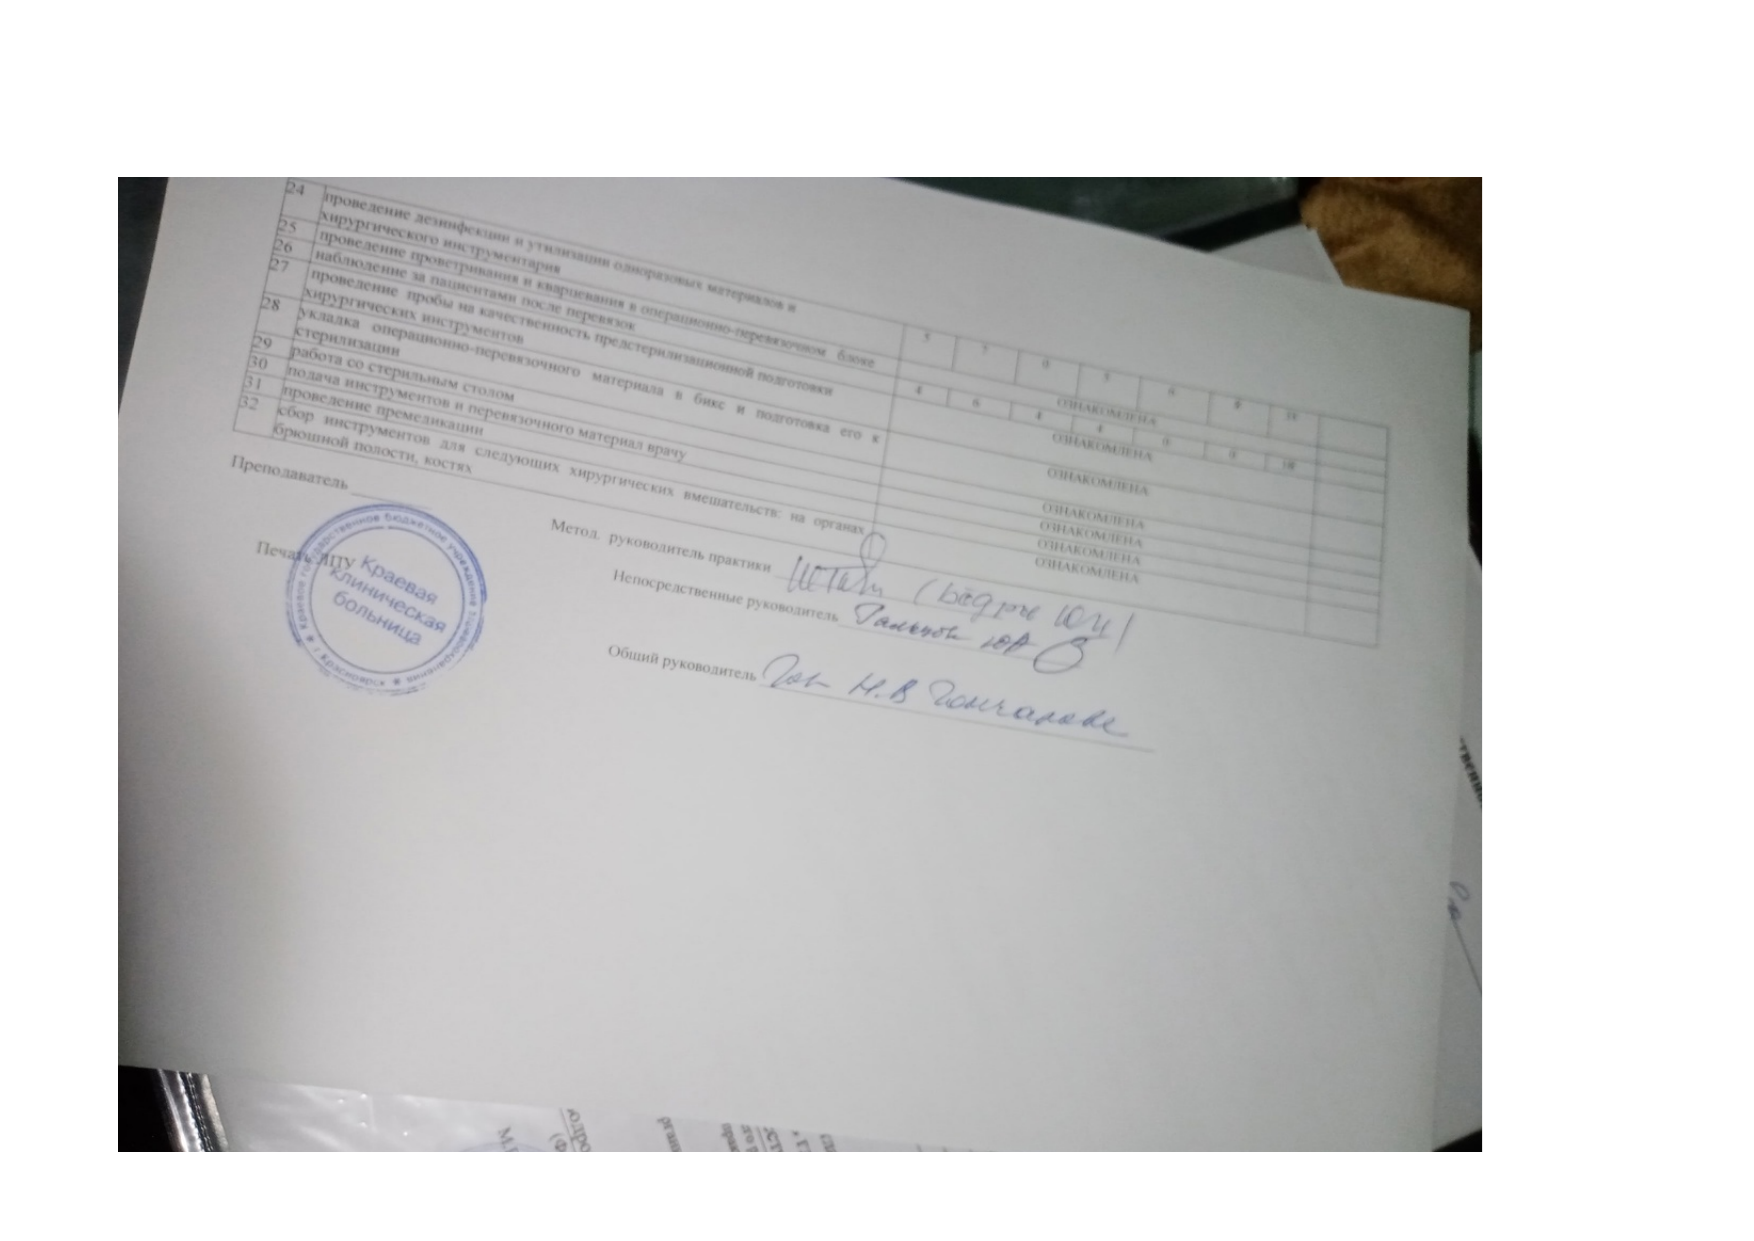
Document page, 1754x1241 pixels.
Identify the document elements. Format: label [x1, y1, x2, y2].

picture [118, 177, 1483, 1152]
